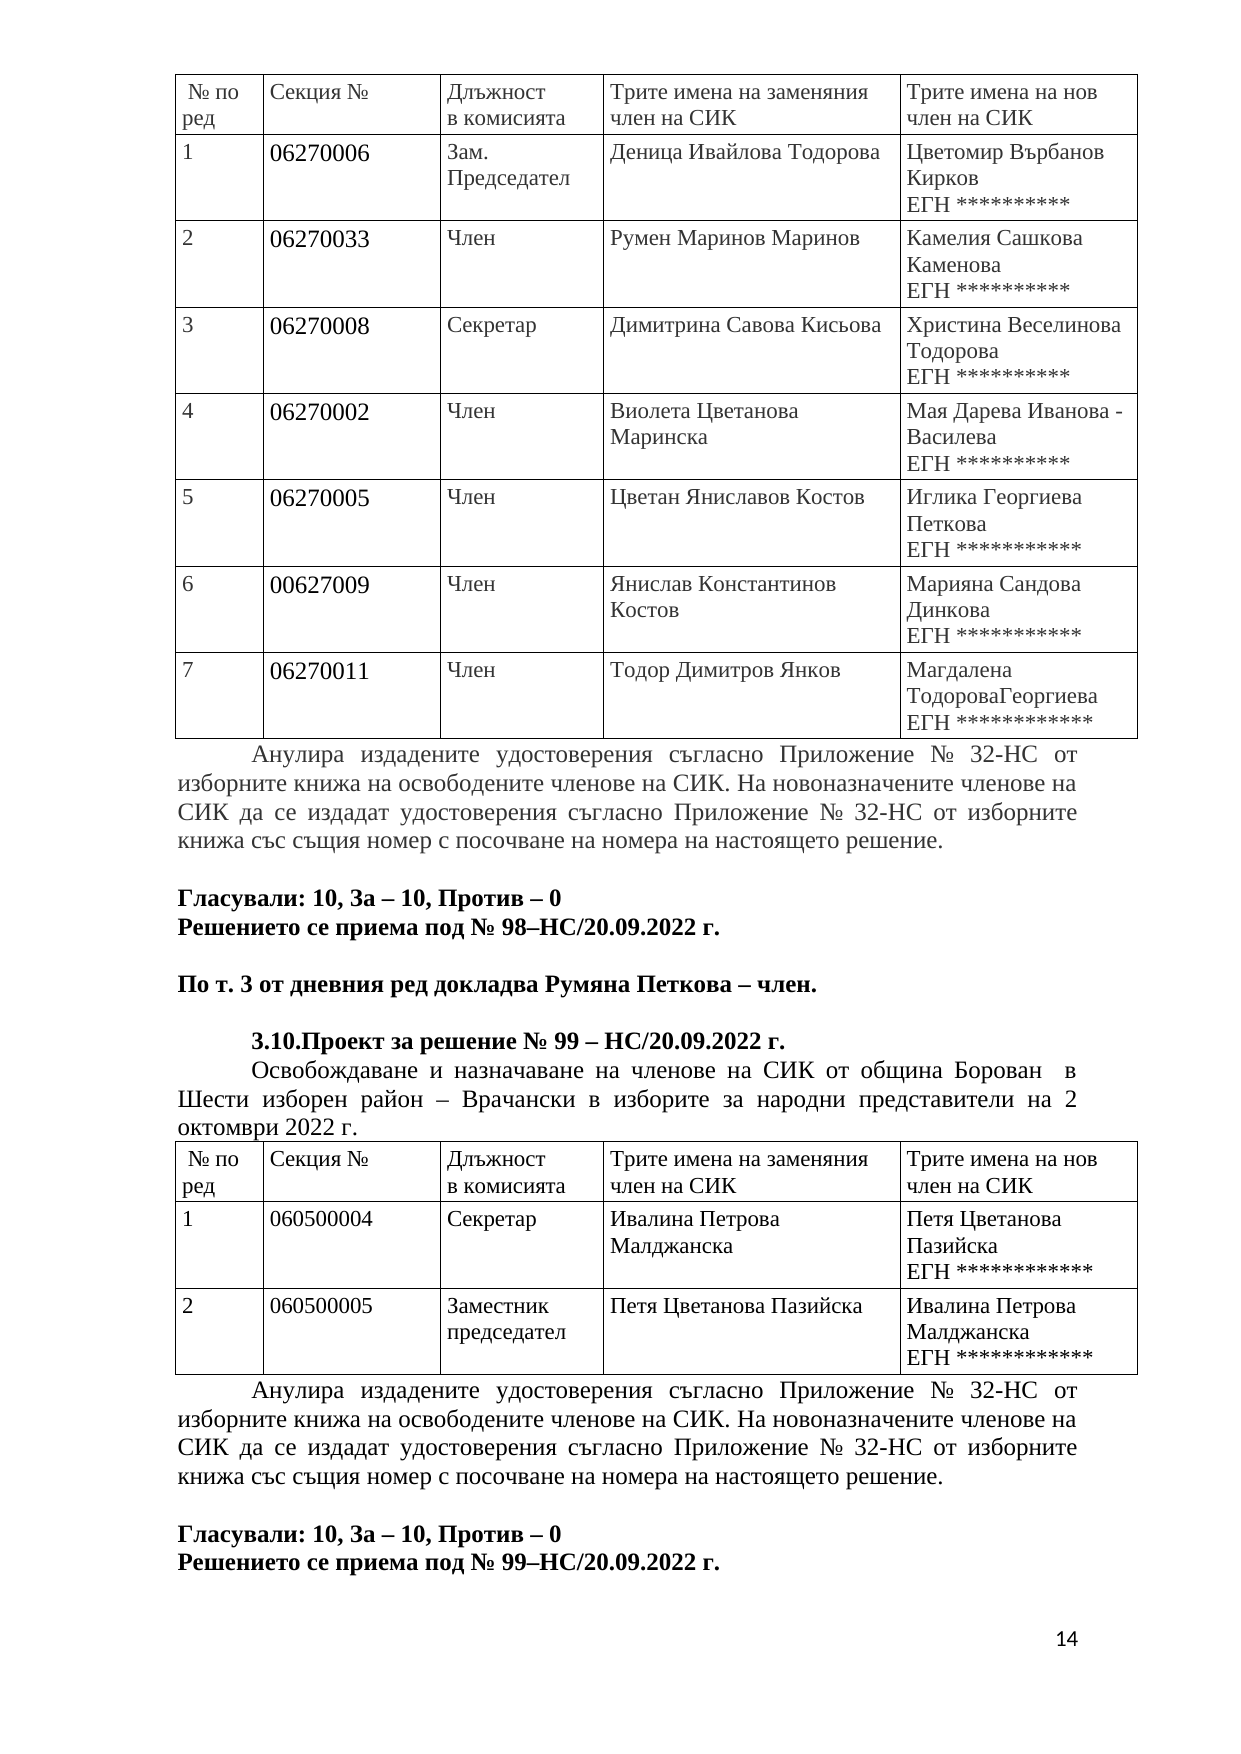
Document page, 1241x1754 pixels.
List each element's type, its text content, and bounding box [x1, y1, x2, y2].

table_header Секция № [264, 1142, 440, 1201]
table_cell 06270006 [264, 135, 440, 220]
text Решението се приема под № 99–НС/20.09.2022 г. [177, 1547, 1078, 1576]
table_cell Петя Цветанова Пазийска [604, 1289, 900, 1374]
table_cell 5 [176, 480, 263, 566]
table_cell 06270008 [264, 308, 440, 393]
table_cell Член [441, 480, 603, 566]
table_cell 00627009 [264, 567, 440, 652]
table_cell Тодор Димитров Янков [604, 653, 900, 738]
table_header Трите имена на заменяния член на СИК [604, 75, 900, 134]
table_cell Секретар [441, 308, 603, 393]
table_cell Деница Ивайлова Тодорова [604, 135, 900, 220]
table_cell Христина Веселинова Тодорова ЕГН ********** [901, 308, 1137, 393]
table_header Секция № [264, 75, 440, 134]
table_cell Член [441, 653, 603, 738]
table_cell Мая Дарева Иванова -Василева ЕГН ********** [901, 394, 1137, 479]
table_cell Заместник председател [441, 1289, 603, 1374]
table_cell Петя Цветанова Пазийска ЕГН ************ [901, 1202, 1137, 1287]
table_cell Виолета Цветанова Маринска [604, 394, 900, 479]
table_cell Цветан Яниславов Костов [604, 480, 900, 566]
table_cell Член [441, 221, 603, 307]
table_cell 7 [176, 653, 263, 738]
table_cell 06270002 [264, 394, 440, 479]
table_cell Магдалена ТодороваГеоргиева ЕГН ************ [901, 653, 1137, 738]
table_cell 06270005 [264, 480, 440, 566]
table_header Трите имена на заменяния член на СИК [604, 1142, 900, 1201]
table_cell Зам. Председател [441, 135, 603, 220]
table_cell 060500005 [264, 1289, 440, 1374]
text Решението се приема под № 98–НС/20.09.2022 г. [177, 912, 1078, 941]
table_header Трите имена на нов член на СИК [901, 75, 1137, 134]
table_cell 060500004 [264, 1202, 440, 1287]
table_cell 2 [176, 1289, 263, 1374]
table_cell Димитрина Савова Кисьова [604, 308, 900, 393]
text 3.10.Проект за решение № 99 – НС/20.09.2022 г. [177, 1026, 1078, 1055]
table_cell 6 [176, 567, 263, 652]
table_cell Ивалина Петрова Малджанска ЕГН ************ [901, 1289, 1137, 1374]
table_cell Секретар [441, 1202, 603, 1287]
text Анулира издадените удостоверения съгласно Приложение № 32-НС от изборните книжа на освободените членове на СИК. На новоназначените членове на СИК да се издадат удостоверения съгласно Приложение № 32-НС от изборните книжа със същия номер с посочване на номера на настоящето решение. [177, 739, 1078, 854]
table_cell 3 [176, 308, 263, 393]
table_header Длъжност в комисията [441, 1142, 603, 1201]
table_cell Ивалина Петрова Малджанска [604, 1202, 900, 1287]
table_header № по ред [176, 1142, 263, 1201]
table_cell Цветомир Върбанов Кирков ЕГН ********** [901, 135, 1137, 220]
table_cell 06270033 [264, 221, 440, 307]
table_cell 1 [176, 1202, 263, 1287]
table_cell 06270011 [264, 653, 440, 738]
table_cell 4 [176, 394, 263, 479]
text По т. 3 от дневния ред докладва Румяна Петкова – член. [177, 969, 1078, 998]
table_header № по ред [176, 75, 263, 134]
table_cell Член [441, 567, 603, 652]
text Гласували: 10, За – 10, Против – 0 [177, 883, 1078, 912]
text Освобождаване и назначаване на членове на СИК от община Борован в Шести изборен район – Врачански в изборите за народни представители на 2 октомври 2022 г. [177, 1055, 1078, 1141]
table_cell Иглика Георгиева Петкова ЕГН *********** [901, 480, 1137, 566]
table_cell 1 [176, 135, 263, 220]
table_cell Марияна Сандова Динкова ЕГН *********** [901, 567, 1137, 652]
table_cell Член [441, 394, 603, 479]
table_cell Камелия Сашкова Каменова ЕГН ********** [901, 221, 1137, 307]
table_cell 2 [176, 221, 263, 307]
table_header Трите имена на нов член на СИК [901, 1142, 1137, 1201]
text Гласували: 10, За – 10, Против – 0 [177, 1519, 1078, 1547]
table_cell Румен Маринов Маринов [604, 221, 900, 307]
text Анулира издадените удостоверения съгласно Приложение № 32-НС от изборните книжа на освободените членове на СИК. На новоназначените членове на СИК да се издадат удостоверения съгласно Приложение № 32-НС от изборните книжа със същия номер с посочване на номера на настоящето решение. [177, 1375, 1078, 1490]
table_cell Янислав Константинов Костов [604, 567, 900, 652]
table_header Длъжност в комисията [441, 75, 603, 134]
